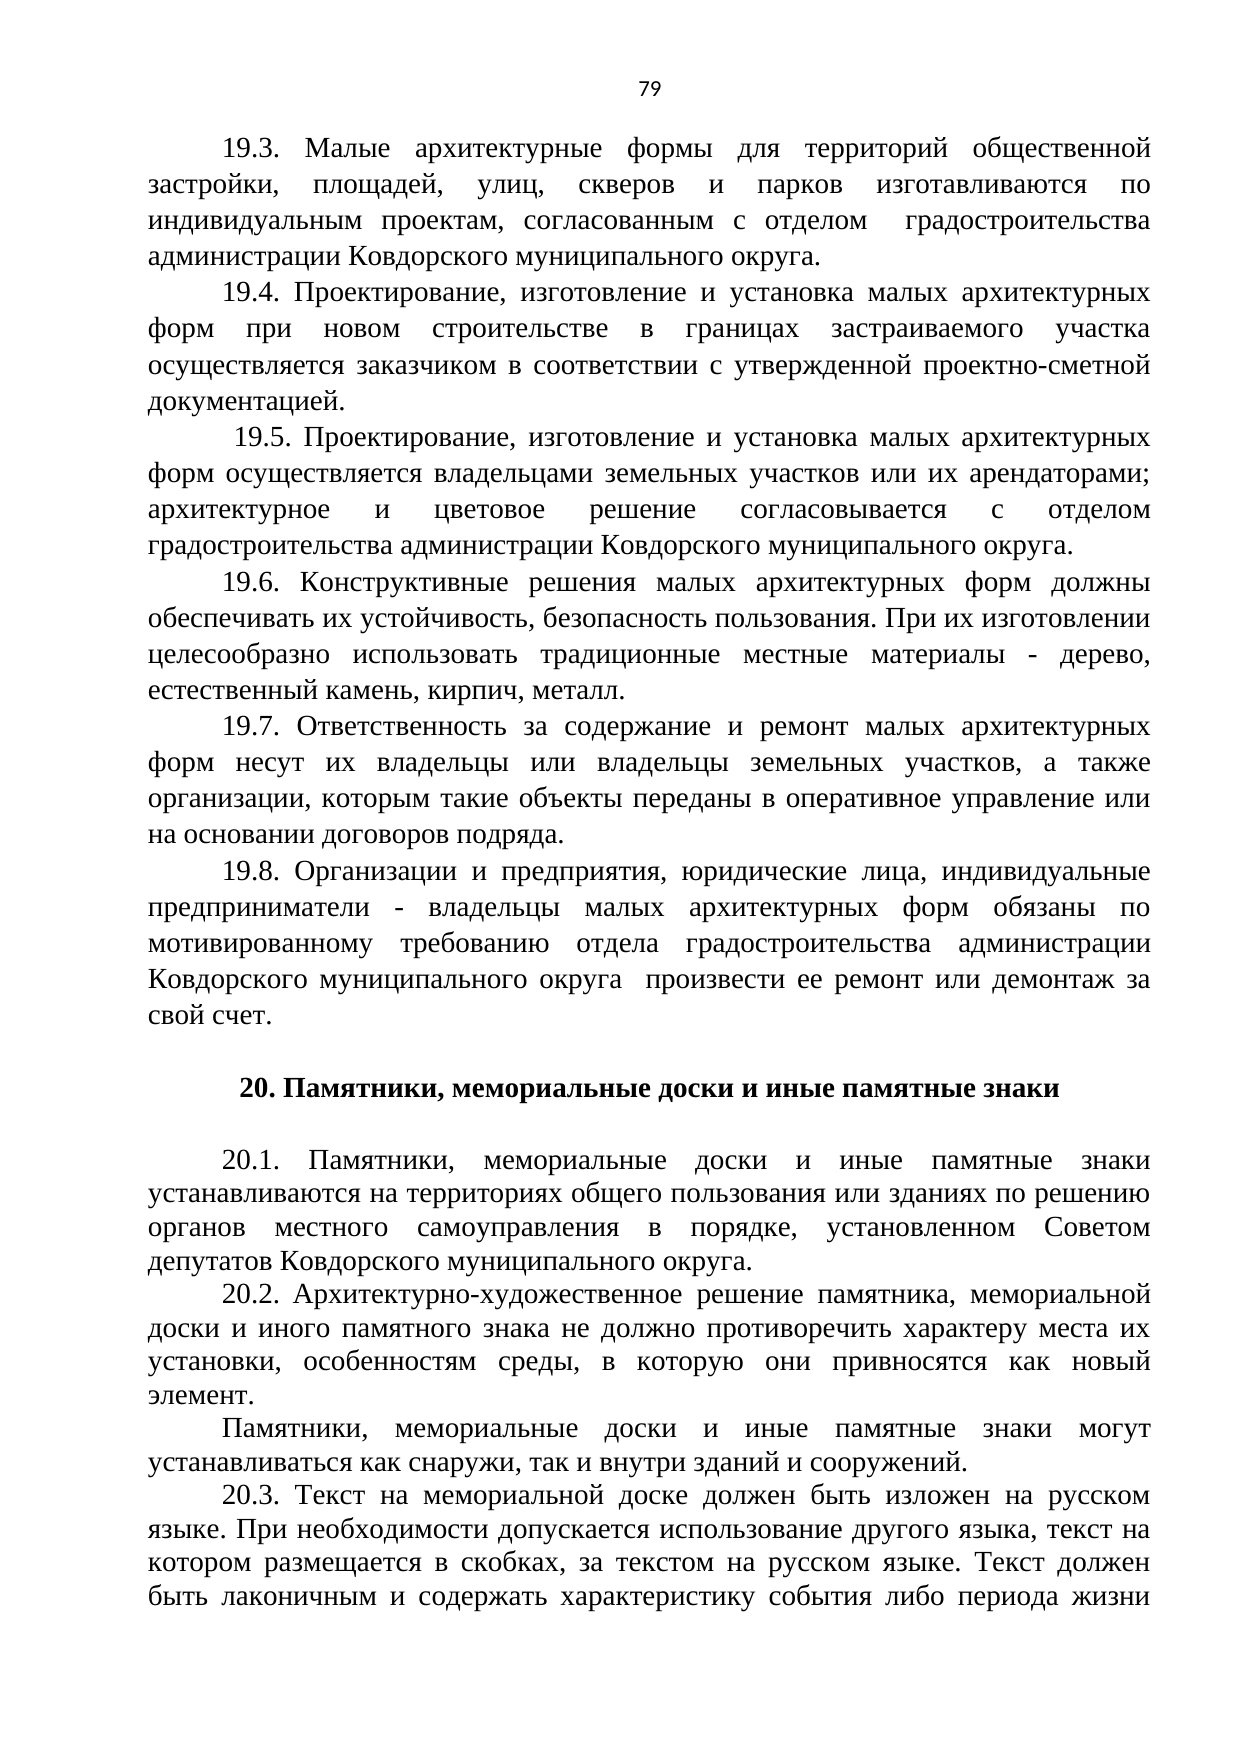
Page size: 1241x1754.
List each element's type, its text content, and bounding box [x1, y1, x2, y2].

text Памятники, мемориальные доски и иные памятные знаки могут устанавливаться как снаружи, так и внутри зданий и сооружений. [148, 1410, 1152, 1477]
text 19.4. Проектирование, изготовление и установка малых архитектурных форм при новом строительстве в границах застраиваемого участка осуществляется заказчиком в соответствии с утвержденной проектно-сметной документацией. [148, 274, 1152, 416]
text 19.3. Малые архитектурные формы для территорий общественной застройки, площадей, улиц, скверов и парков изготавливаются по индивидуальным проектам, согласованным с отделом градостроительства администрации Ковдорского муниципального округа. [148, 130, 1152, 272]
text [148, 1477, 1152, 1612]
text 20.2. Архитектурно-художественное решение памятника, мемориальной доски и иного памятного знака не должно противоречить характеру места их установки, особенностям среды, в которую они привносятся как новый элемент. [148, 1276, 1152, 1410]
text 19.8. Организации и предприятия, юридические лица, индивидуальные предприниматели - владельцы малых архитектурных форм обязаны по мотивированному требованию отдела градостроительства администрации Ковдорского муниципального округа произвести ее ремонт или демонтаж за свой счет. [148, 853, 1152, 1031]
text 20.1. Памятники, мемориальные доски и иные памятные знаки устанавливаются на территориях общего пользования или зданиях по решению органов местного самоуправления в порядке, установленном Советом депутатов Ковдорского муниципального округа. [148, 1142, 1152, 1276]
text 20. Памятники, мемориальные доски и иные памятные знаки [148, 1070, 1152, 1103]
text 19.5. Проектирование, изготовление и установка малых архитектурных форм осуществляется владельцами земельных участков или их арендаторами; архитектурное и цветовое решение согласовывается с отделом градостроительства администрации Ковдорского муниципального округа. [148, 419, 1152, 561]
text 19.6. Конструктивные решения малых архитектурных форм должны обеспечивать их устойчивость, безопасность пользования. При их изготовлении целесообразно использовать традиционные местные материалы - дерево, естественный камень, кирпич, металл. [148, 564, 1152, 706]
text 19.7. Ответственность за содержание и ремонт малых архитектурных форм несут их владельцы или владельцы земельных участков, а также организации, которым такие объекты переданы в оперативное управление или на основании договоров подряда. [148, 708, 1152, 850]
